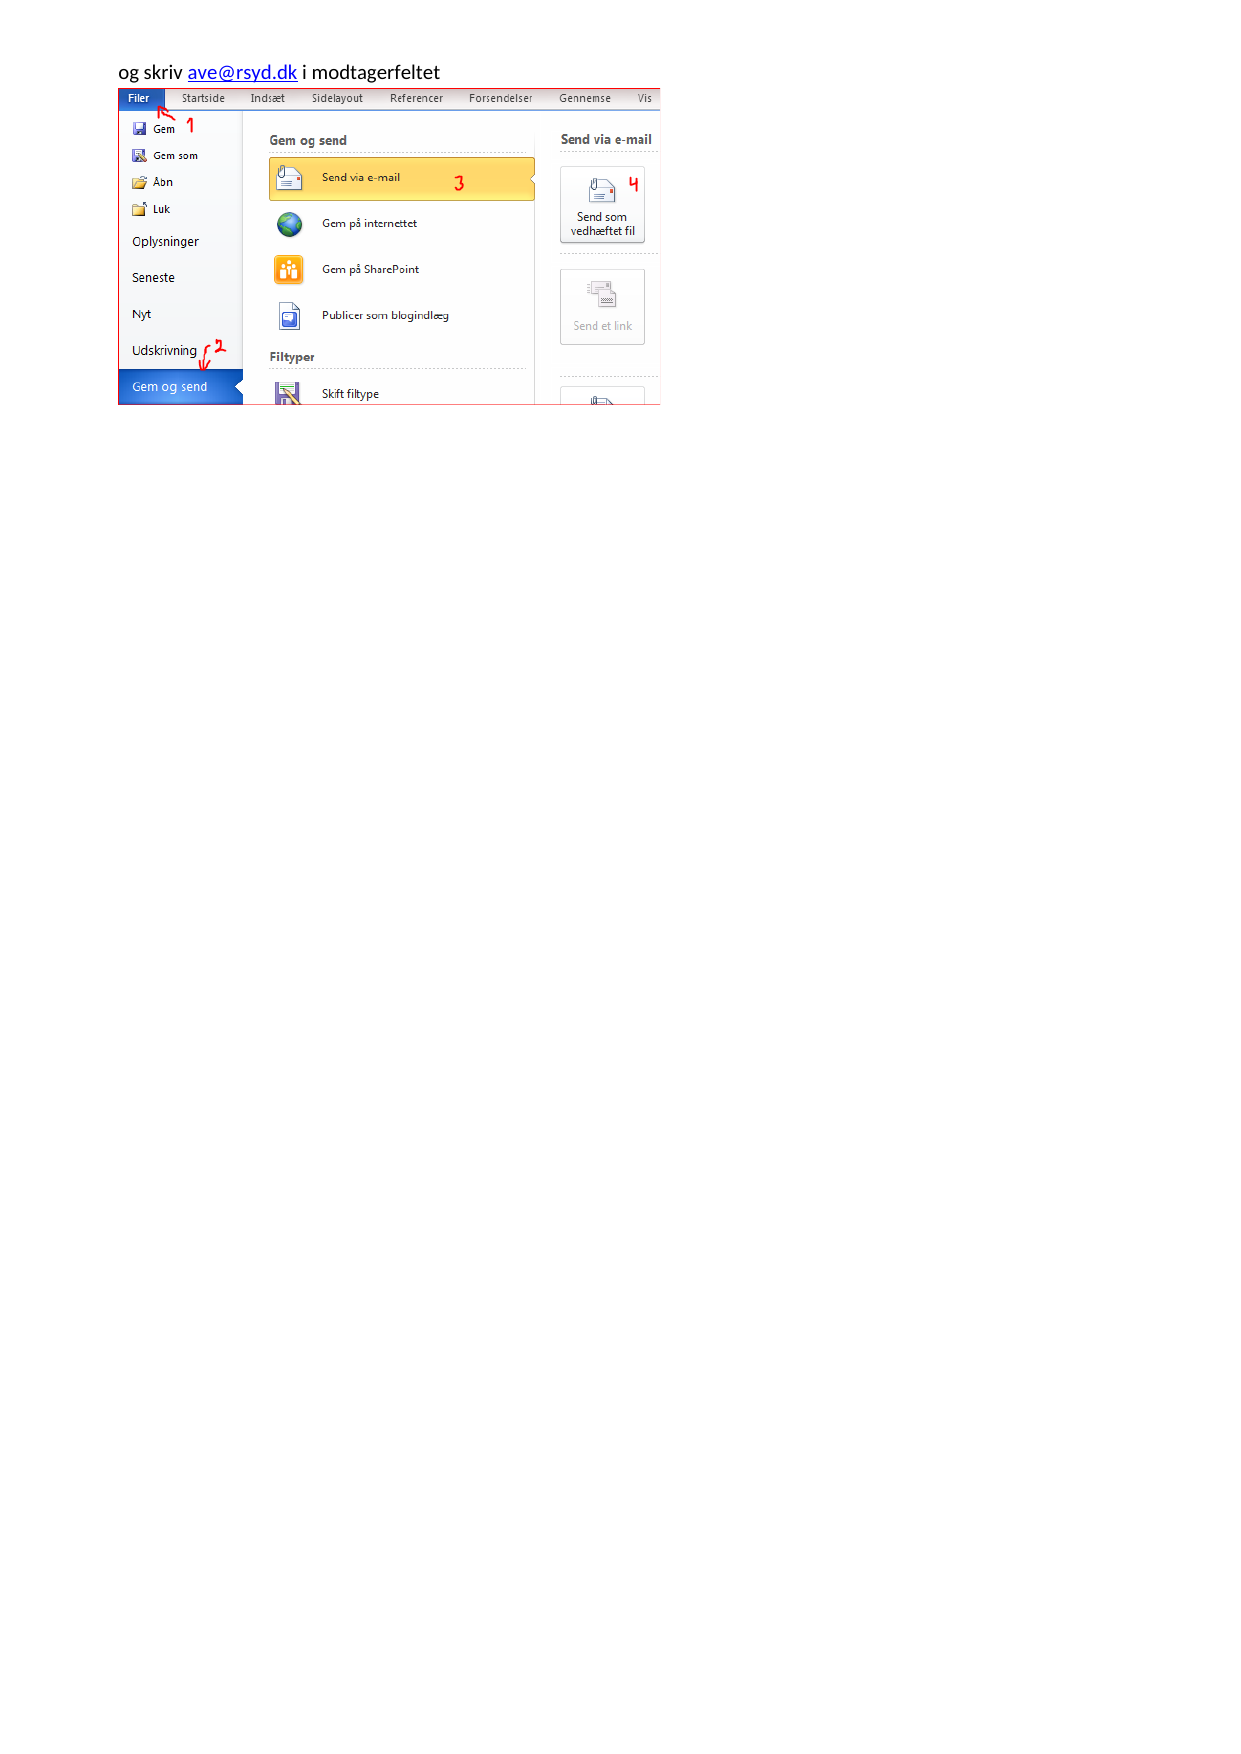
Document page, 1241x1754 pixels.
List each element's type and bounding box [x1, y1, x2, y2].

picture [118, 88, 661, 405]
text [118, 59, 1122, 404]
